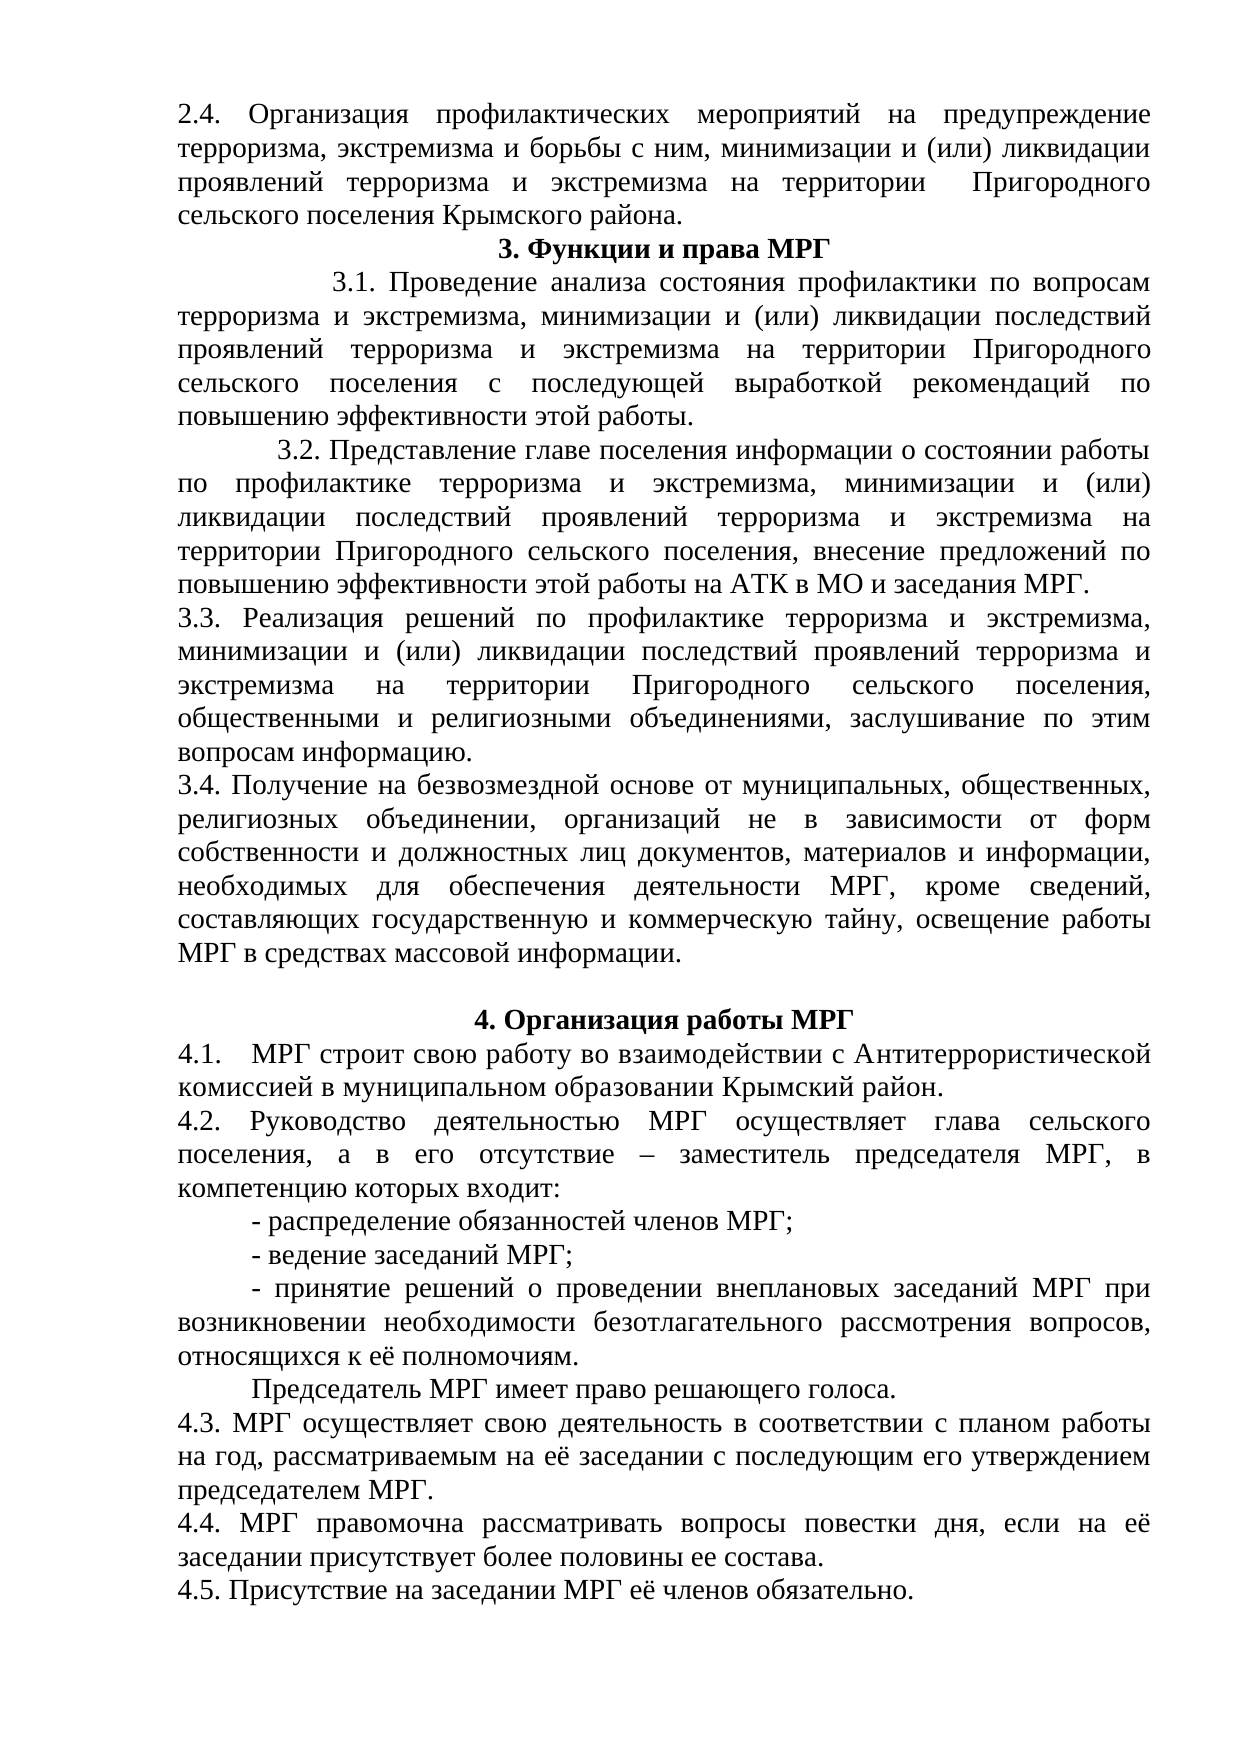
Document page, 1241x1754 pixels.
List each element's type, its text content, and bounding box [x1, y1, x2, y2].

text - принятие решений о проведении внеплановых заседаний МРГ при возникновении необходимости безотлагательного рассмотрения вопросов, относящихся к её полномочиям. [177, 1271, 1152, 1371]
text 3.4. Получение на безвозмездной основе от муниципальных, общественных, религиозных объединении, организаций не в зависимости от форм собственности и должностных лиц документов, материалов и информации, необходимых для обеспечения деятельности МРГ, кроме сведений, составляющих государственную и коммерческую тайну, освещение работы МРГ в средствах массовой информации. [177, 767, 1152, 969]
text 4.5. Присутствие на заседании МРГ её членов обязательно. [177, 1572, 1152, 1606]
text 3.3. Реализация решений по профилактике терроризма и экстремизма, минимизации и (или) ликвидации последствий проявлений терроризма и экстремизма на территории Пригородного сельского поселения, общественными и религиозными объединениями, заслушивание по этим вопросам информацию. [177, 600, 1152, 767]
text - ведение заседаний МРГ; [177, 1237, 1152, 1271]
text 4.4. МРГ правомочна рассматривать вопросы повестки дня, если на её заседании присутствует более половины ее состава. [177, 1505, 1152, 1572]
text Председатель МРГ имеет право решающего голоса. [177, 1371, 1152, 1405]
text 2.4. Организация профилактических мероприятий на предупреждение терроризма, экстремизма и борьбы с ним, минимизации и (или) ликвидации проявлений терроризма и экстремизма на территории Пригородного сельского поселения Крымского района. [177, 97, 1152, 231]
text 4.1. МРГ строит свою работу во взаимодействии с Антитеррористической комиссией в муниципальном образовании Крымский район. [178, 1036, 1152, 1103]
text 3.1. Проведение анализа состояния профилактики по вопросам терроризма и экстремизма, минимизации и (или) ликвидации последствий проявлений терроризма и экстремизма на территории Пригородного сельского поселения с последующей выработкой рекомендаций по повышению эффективности этой работы. [177, 264, 1152, 432]
text 4. Организация работы МРГ [177, 1002, 1152, 1036]
text 3.2. Представление главе поселения информации о состоянии работы по профилактике терроризма и экстремизма, минимизации и (или) ликвидации последствий проявлений терроризма и экстремизма на территории Пригородного сельского поселения, внесение предложений по повышению эффективности этой работы на АТК в МО и заседания МРГ. [177, 432, 1152, 600]
text 4.2. Руководство деятельностью МРГ осуществляет глава сельского поселения, а в его отсутствие – заместитель председателя МРГ, в компетенцию которых входит: [177, 1103, 1152, 1203]
text 4.3. МРГ осуществляет свою деятельность в соответствии с планом работы на год, рассматриваемым на её заседании с последующим его утверждением председателем МРГ. [177, 1405, 1152, 1505]
text - распределение обязанностей членов МРГ; [177, 1203, 1152, 1237]
text 3. Функции и права МРГ [177, 231, 1152, 264]
